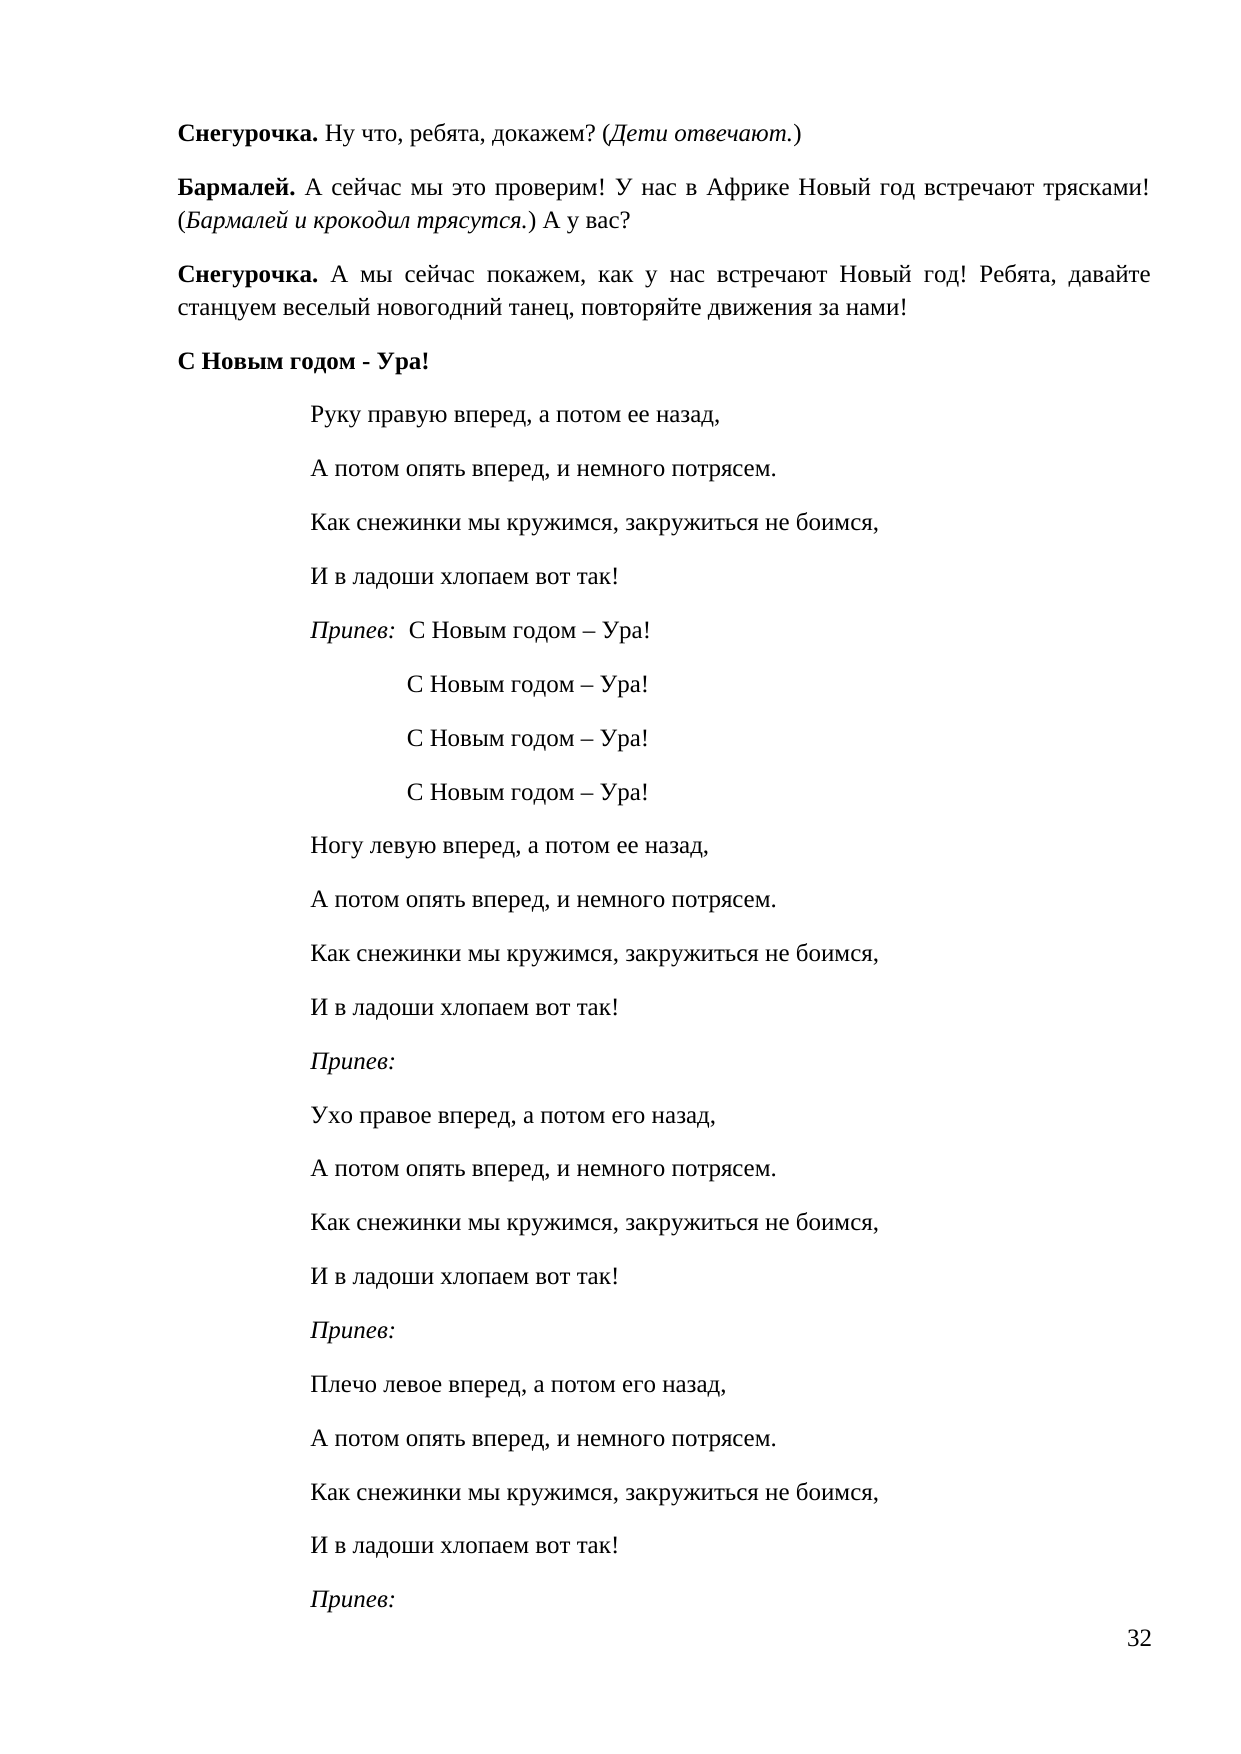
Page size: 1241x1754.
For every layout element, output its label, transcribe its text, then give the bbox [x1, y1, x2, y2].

text С Новым годом – Ура! [369, 669, 1152, 698]
text Как снежинки мы кружимся, закружиться не боимся, [310, 938, 1152, 967]
text А потом опять вперед, и немного потрясем. [310, 884, 1152, 913]
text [310, 1477, 1152, 1505]
text Снегурочка. Ну что, ребята, докажем? (Дети отвечают.) [177, 118, 1152, 147]
text А потом опять вперед, и немного потрясем. [310, 453, 1152, 482]
text Ухо правое вперед, а потом его назад, [310, 1100, 1152, 1128]
text Плечо левое вперед, а потом его назад, [310, 1369, 1152, 1398]
text С Новым годом - Ура! [177, 346, 1152, 374]
text И в ладоши хлопаем вот так! [310, 561, 1152, 590]
text И в ладоши хлопаем вот так! [310, 1261, 1152, 1290]
text Припев: С Новым годом – Ура! [310, 615, 1152, 644]
text Руку правую вперед, а потом ее назад, [310, 399, 1152, 428]
text Припев: [310, 1315, 1152, 1344]
text И в ладоши хлопаем вот так! [310, 992, 1152, 1021]
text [310, 1423, 1152, 1452]
text Как снежинки мы кружимся, закружиться не боимся, [310, 507, 1152, 536]
text Бармалей. А сейчас мы это проверим! У нас в Африке Новый год встречают трясками! (Бармалей и крокодил трясутся.) А у вас? [177, 172, 1152, 234]
text Как снежинки мы кружимся, закружиться не боимся, [310, 1207, 1152, 1236]
text Снегурочка. А мы сейчас покажем, как у нас встречают Новый год! Ребята, давайте станцуем веселый новогодний танец, повторяйте движения за нами! [177, 259, 1152, 321]
text А потом опять вперед, и немного потрясем. [310, 1153, 1152, 1182]
text С Новым годом – Ура! [369, 777, 1152, 805]
text Припев: [310, 1584, 1152, 1613]
text С Новым годом – Ура! [369, 723, 1152, 751]
text И в ладоши хлопаем вот так! [310, 1531, 1152, 1559]
text Ногу левую вперед, а потом ее назад, [310, 830, 1152, 859]
text Припев: [310, 1046, 1152, 1074]
